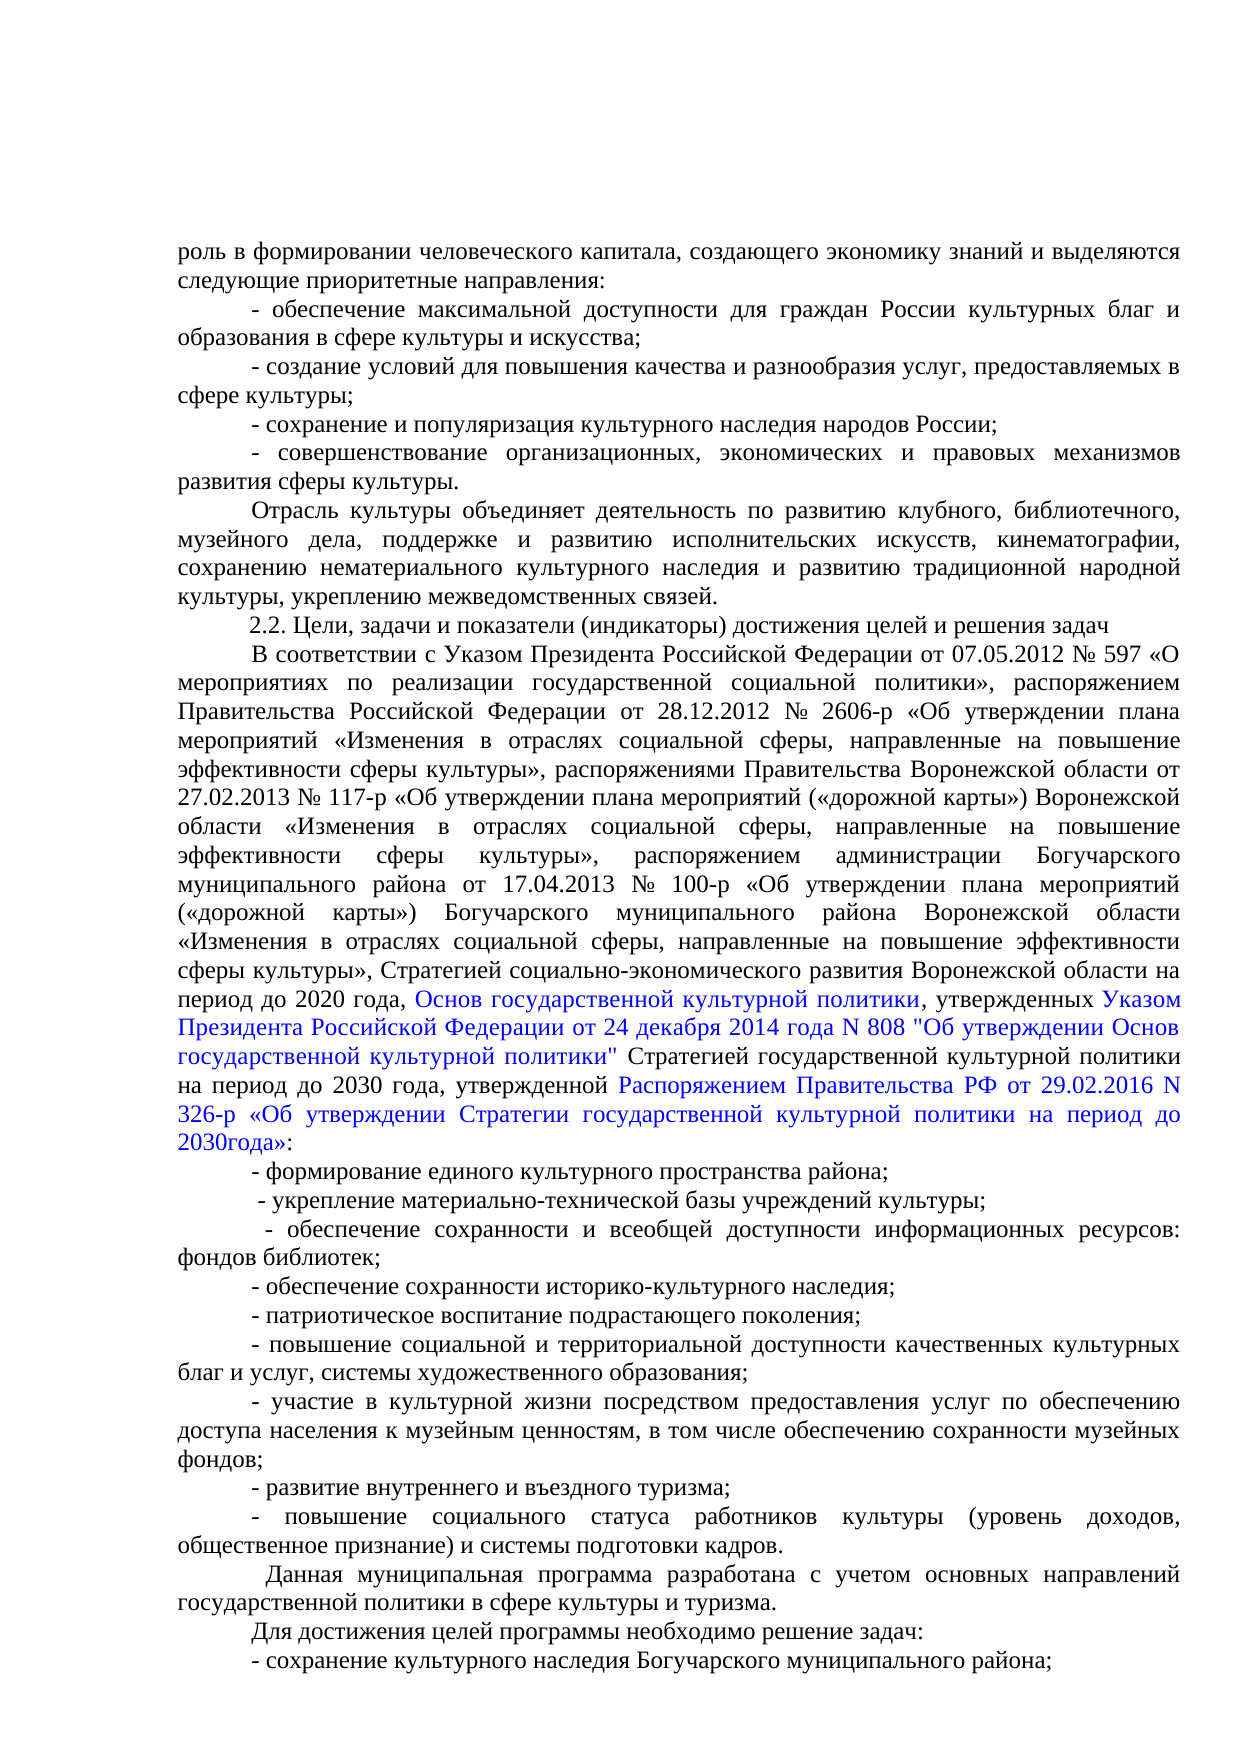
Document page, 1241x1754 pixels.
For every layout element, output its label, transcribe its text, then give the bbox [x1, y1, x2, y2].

text Для достижения целей программы необходимо решение задач: [177, 1616, 1181, 1645]
text - укрепление материально-технической базы учреждений культуры; [177, 1185, 1181, 1214]
text 2.2. Цели, задачи и показатели (индикаторы) достижения целей и решения задач [177, 610, 1181, 639]
text - совершенствование организационных, экономических и правовых механизмов развития сферы культуры. [177, 437, 1181, 495]
text - обеспечение максимальной доступности для граждан России культурных благ и образования в сфере культуры и искусства; [177, 294, 1181, 351]
text Данная муниципальная программа разработана с учетом основных направлений государственной политики в сфере культуры и туризма. [177, 1559, 1181, 1616]
text - развитие внутреннего и въездного туризма; [177, 1472, 1181, 1501]
text - повышение социальной и территориальной доступности качественных культурных благ и услуг, системы художественного образования; [177, 1329, 1181, 1386]
text - повышение социального статуса работников культуры (уровень доходов, общественное признание) и системы подготовки кадров. [177, 1501, 1181, 1559]
text В соответствии с Указом Президента Российской Федерации от 07.05.2012 № 597 «О мероприятиях по реализации государственной социальной политики», распоряжением Правительства Российской Федерации от 28.12.2012 № 2606-р «Об утверждении плана мероприятий «Изменения в отраслях социальной сферы, направленные на повышение эффективности сферы культуры», распоряжениями Правительства Воронежской области от 27.02.2013 № 117-р «Об утверждении плана мероприятий («дорожной карты») Воронежской области «Изменения в отраслях социальной сферы, направленные на повышение эффективности сферы культуры», распоряжением администрации Богучарского муниципального района от 17.04.2013 № 100-р «Об утверждении плана мероприятий («дорожной карты») Богучарского муниципального района Воронежской области «Изменения в отраслях социальной сферы, направленные на повышение эффективности сферы культуры», Стратегией социально-экономического развития Воронежской области на период до 2020 года, Основ государственной культурной политики, утвержденных Указом Президента Российской Федерации от 24 декабря 2014 года N 808 "Об утверждении Основ государственной культурной политики" Стратегией государственной культурной политики на период до 2030 года, утвержденной Распоряжением Правительства РФ от 29.02.2016 N 326-р «Об утверждении Стратегии государственной культурной политики на период до 2030года»: [177, 1041, 1181, 1156]
text - формирование единого культурного пространства района; [177, 1156, 1181, 1185]
text - сохранение культурного наследия Богучарского муниципального района; [177, 1645, 1181, 1674]
text - обеспечение сохранности историко-культурного наследия; [177, 1271, 1181, 1300]
text - участие в культурной жизни посредством предоставления услуг по обеспечению доступа населения к музейным ценностям, в том числе обеспечению сохранности музейных фондов; [177, 1386, 1181, 1472]
text - обеспечение сохранности и всеобщей доступности информационных ресурсов: фондов библиотек; [177, 1214, 1181, 1271]
text - создание условий для повышения качества и разнообразия услуг, предоставляемых в сфере культуры; [177, 351, 1181, 409]
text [177, 236, 1181, 294]
text - сохранение и популяризация культурного наследия народов России; [177, 409, 1181, 437]
text - патриотическое воспитание подрастающего поколения; [177, 1300, 1181, 1329]
text В соответствии с Указом Президента Российской Федерации от 07.05.2012 № 597 «О мероприятиях по реализации государственной социальной политики», распоряжением Правительства Российской Федерации от 28.12.2012 № 2606-р «Об утверждении плана мероприятий «Изменения в отраслях социальной сферы, направленные на повышение эффективности сферы культуры», распоряжениями Правительства Воронежской области от 27.02.2013 № 117-р «Об утверждении плана мероприятий («дорожной карты») Воронежской области «Изменения в отраслях социальной сферы, направленные на повышение эффективности сферы культуры», распоряжением администрации Богучарского муниципального района от 17.04.2013 № 100-р «Об утверждении плана мероприятий («дорожной карты») Богучарского муниципального района Воронежской области «Изменения в отраслях социальной сферы, направленные на повышение эффективности сферы культуры», Стратегией социально-экономического развития Воронежской области на период до 2020 года, Основ государственной культурной политики, утвержденных Указом Президента Российской Федерации от 24 декабря 2014 года N 808 "Об утверждении Основ государственной культурной политики" Стратегией государственной культурной политики на период до 2030 года, утвержденной Распоряжением Правительства РФ от 29.02.2016 N 326-р «Об утверждении Стратегии государственной культурной политики на период до 2030года»: [177, 639, 1181, 1013]
text Отрасль культуры объединяет деятельность по развитию клубного, библиотечного, музейного дела, поддержке и развитию исполнительских искусств, кинематографии, сохранению нематериального культурного наследия и развитию традиционной народной культуры, укреплению межведомственных связей. [177, 495, 1181, 610]
